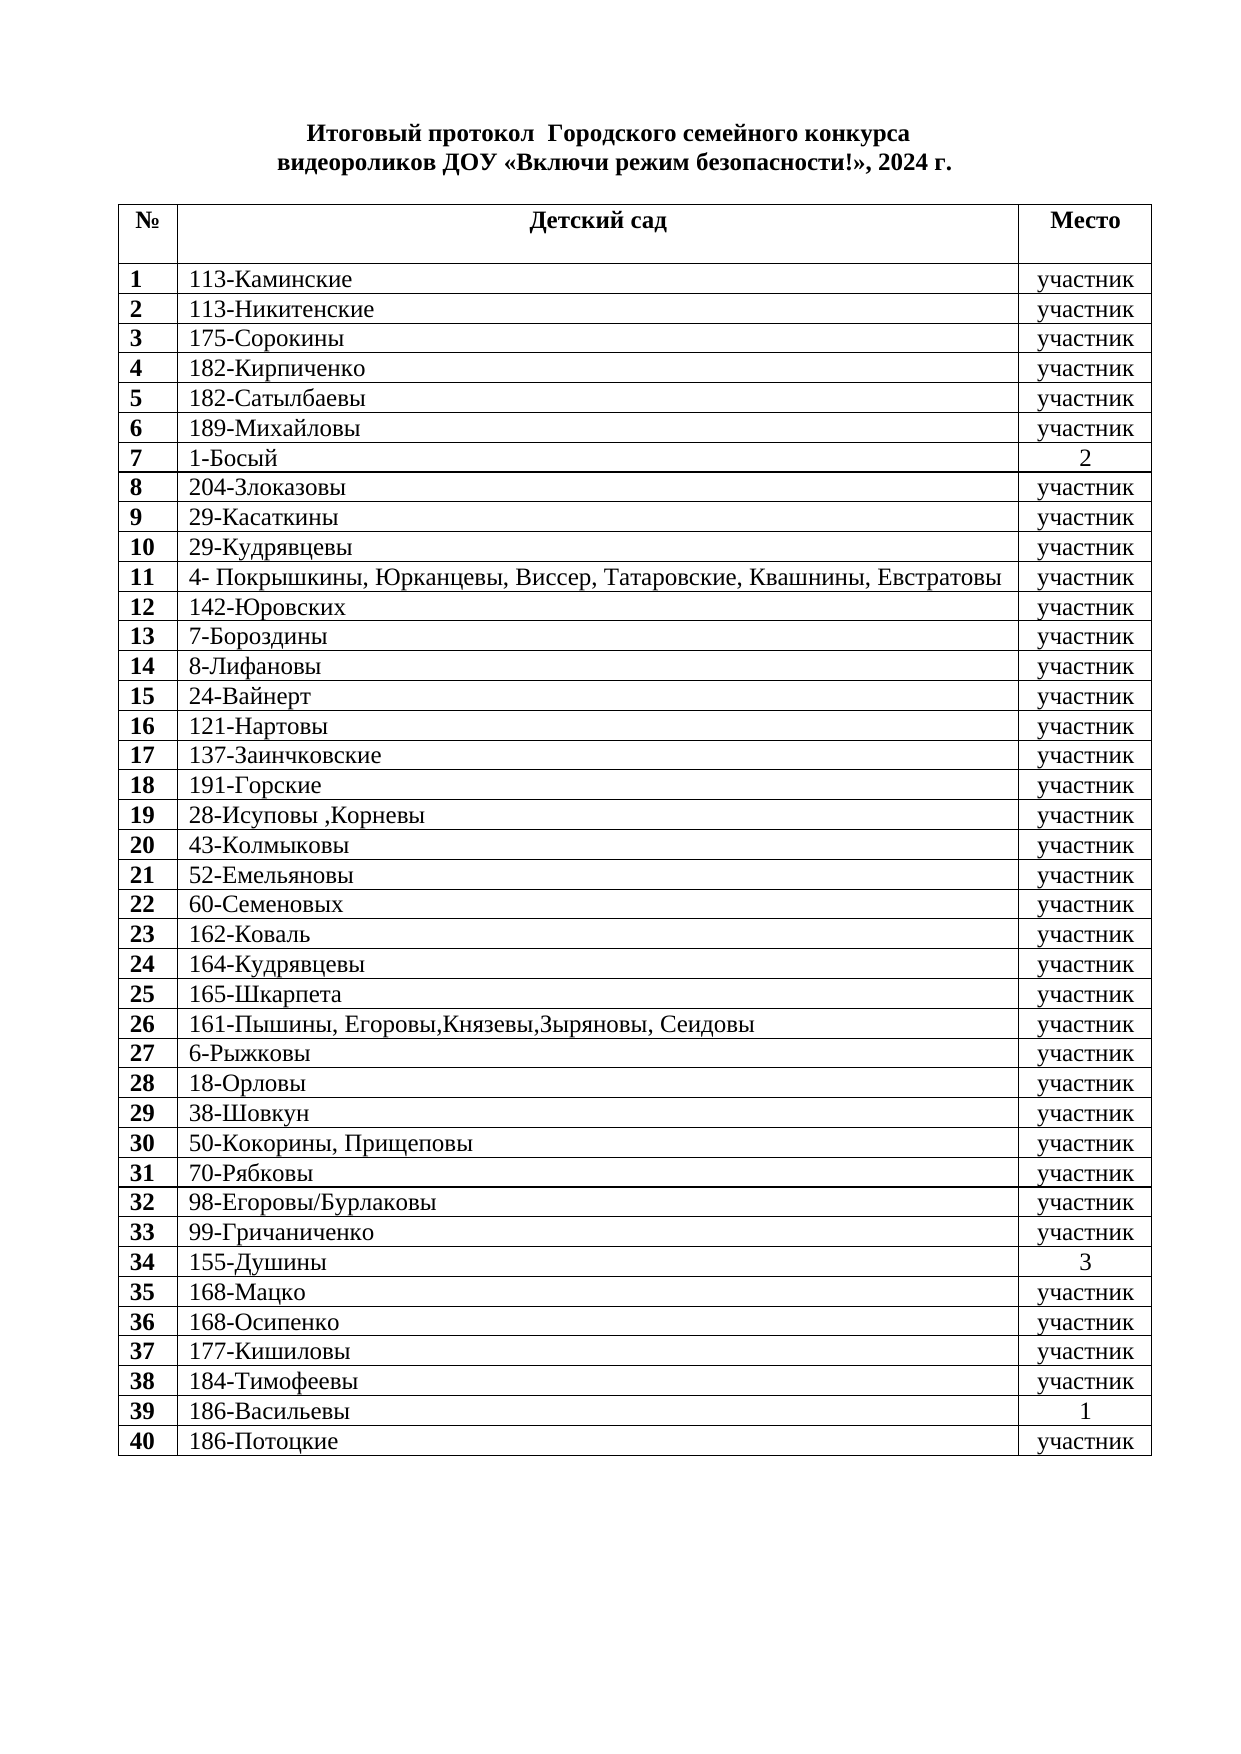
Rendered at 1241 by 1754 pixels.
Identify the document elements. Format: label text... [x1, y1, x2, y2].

table_cell участник [1019, 1277, 1151, 1306]
table_cell участник [1019, 592, 1151, 620]
table_cell 50-Кокорины, Прищеповы [178, 1128, 1018, 1157]
table_cell 182-Кирпиченко [178, 353, 1018, 382]
table_cell участник [1019, 532, 1151, 561]
table_cell участник [1019, 621, 1151, 650]
table_cell 19 [119, 800, 177, 829]
table_cell 29 [119, 1098, 177, 1127]
table_cell участник [1019, 860, 1151, 888]
table_cell 30 [119, 1128, 177, 1157]
table_cell 2 [119, 294, 177, 322]
table_cell 3 [1019, 1247, 1151, 1276]
table_cell участник [1019, 383, 1151, 412]
table_cell 60-Семеновых [178, 890, 1018, 918]
table_cell 23 [119, 919, 177, 948]
table_cell 22 [119, 890, 177, 918]
table_cell 6 [119, 413, 177, 442]
table_cell 38 [119, 1366, 177, 1395]
table_cell участник [1019, 919, 1151, 948]
table_cell 39 [119, 1396, 177, 1425]
table_cell 2 [1019, 443, 1151, 471]
table_cell 4- Покрышкины, Юрканцевы, Виссер, Татаровские, Квашнины, Евстратовы [178, 562, 1018, 591]
table_cell 6-Рыжковы [178, 1039, 1018, 1067]
table_cell участник [1019, 681, 1151, 710]
table_cell участник [1019, 1039, 1151, 1067]
table_cell участник [1019, 1009, 1151, 1037]
table_cell 204-Злоказовы [178, 473, 1018, 501]
table_cell 15 [119, 681, 177, 710]
table_cell участник [1019, 770, 1151, 799]
table_cell участник [1019, 890, 1151, 918]
table_cell 7-Бороздины [178, 621, 1018, 650]
table_cell 70-Рябковы [178, 1158, 1018, 1186]
table_cell участник [1019, 1366, 1151, 1395]
table_cell участник [1019, 741, 1151, 769]
table_cell 10 [119, 532, 177, 561]
table_cell 26 [119, 1009, 177, 1037]
table_cell 52-Емельяновы [178, 860, 1018, 888]
table_cell 17 [119, 741, 177, 769]
table_cell участник [1019, 502, 1151, 531]
table_cell участник [1019, 413, 1151, 442]
table_cell 9 [119, 502, 177, 531]
table_header Детский сад [178, 205, 1018, 263]
table_cell 24-Вайнерт [178, 681, 1018, 710]
table_cell участник [1019, 473, 1151, 501]
table_cell участник [1019, 711, 1151, 739]
table_cell участник [1019, 1217, 1151, 1246]
table_cell участник [1019, 800, 1151, 829]
table_cell 11 [119, 562, 177, 591]
table_cell 99-Гричаниченко [178, 1217, 1018, 1246]
table_cell 189-Михайловы [178, 413, 1018, 442]
table_cell 184-Тимофеевы [178, 1366, 1018, 1395]
table_cell 113-Никитенские [178, 294, 1018, 322]
table_cell участник [1019, 1128, 1151, 1157]
table_cell 137-Заинчковские [178, 741, 1018, 769]
table_cell 191-Горские [178, 770, 1018, 799]
table_cell 13 [119, 621, 177, 650]
table_cell 12 [119, 592, 177, 620]
table_cell 1 [119, 264, 177, 293]
table_cell 25 [119, 979, 177, 1008]
table_cell участник [1019, 1098, 1151, 1127]
table_cell 175-Сорокины [178, 324, 1018, 352]
table_cell 155-Душины [178, 1247, 1018, 1276]
table_cell 113-Каминские [178, 264, 1018, 293]
table_cell 28 [119, 1068, 177, 1097]
table_cell участник [1019, 1336, 1151, 1365]
table_cell 164-Кудрявцевы [178, 949, 1018, 978]
table_header № [119, 205, 177, 263]
table_cell 162-Коваль [178, 919, 1018, 948]
table_cell 43-Колмыковы [178, 830, 1018, 859]
table_cell 34 [119, 1247, 177, 1276]
table_cell 35 [119, 1277, 177, 1306]
table_cell 27 [119, 1039, 177, 1067]
table_cell 40 [119, 1426, 177, 1454]
table_cell участник [1019, 353, 1151, 382]
table_cell 21 [119, 860, 177, 888]
table_cell 165-Шкарпета [178, 979, 1018, 1008]
table_cell 186-Васильевы [178, 1396, 1018, 1425]
table_cell 24 [119, 949, 177, 978]
table_cell 36 [119, 1307, 177, 1335]
table_cell участник [1019, 562, 1151, 591]
table_cell 29-Кудрявцевы [178, 532, 1018, 561]
table_cell участник [1019, 651, 1151, 680]
table_cell 18-Орловы [178, 1068, 1018, 1097]
table_cell 4 [119, 353, 177, 382]
table_cell 14 [119, 651, 177, 680]
table_cell 168-Осипенко [178, 1307, 1018, 1335]
table_cell 182-Сатылбаевы [178, 383, 1018, 412]
table_cell участник [1019, 1307, 1151, 1335]
table_header Место [1019, 205, 1151, 263]
table_cell 5 [119, 383, 177, 412]
table_cell 7 [119, 443, 177, 471]
table_cell 8-Лифановы [178, 651, 1018, 680]
table_cell 38-Шовкун [178, 1098, 1018, 1127]
table_cell 3 [119, 324, 177, 352]
table_cell 20 [119, 830, 177, 859]
table_cell 29-Касаткины [178, 502, 1018, 531]
table_cell участник [1019, 979, 1151, 1008]
text видеороликов ДОУ «Включи режим безопасности!», 2024 г. [15, 147, 1152, 176]
table_cell 98-Егоровы/Бурлаковы [178, 1188, 1018, 1216]
table_cell участник [1019, 1426, 1151, 1454]
text Итоговый протокол Городского семейного конкурса [15, 118, 1152, 147]
table_cell 18 [119, 770, 177, 799]
table_cell участник [1019, 1068, 1151, 1097]
table_cell 32 [119, 1188, 177, 1216]
table_cell 168-Мацко [178, 1277, 1018, 1306]
table_cell участник [1019, 949, 1151, 978]
table_cell участник [1019, 294, 1151, 322]
table_cell участник [1019, 324, 1151, 352]
table_cell 31 [119, 1158, 177, 1186]
table_cell участник [1019, 1158, 1151, 1186]
table_cell 1-Босый [178, 443, 1018, 471]
table_cell участник [1019, 1188, 1151, 1216]
table_cell 33 [119, 1217, 177, 1246]
table_cell участник [1019, 264, 1151, 293]
table_cell 1 [1019, 1396, 1151, 1425]
table_cell 8 [119, 473, 177, 501]
table_cell 28-Исуповы ,Корневы [178, 800, 1018, 829]
table_cell 186-Потоцкие [178, 1426, 1018, 1454]
table_cell 177-Кишиловы [178, 1336, 1018, 1365]
table_cell 161-Пышины, Егоровы,Князевы,Зыряновы, Сеидовы [178, 1009, 1018, 1037]
table_cell 37 [119, 1336, 177, 1365]
table_cell участник [1019, 830, 1151, 859]
table_cell 16 [119, 711, 177, 739]
table_cell 142-Юровских [178, 592, 1018, 620]
table_cell 121-Нартовы [178, 711, 1018, 739]
